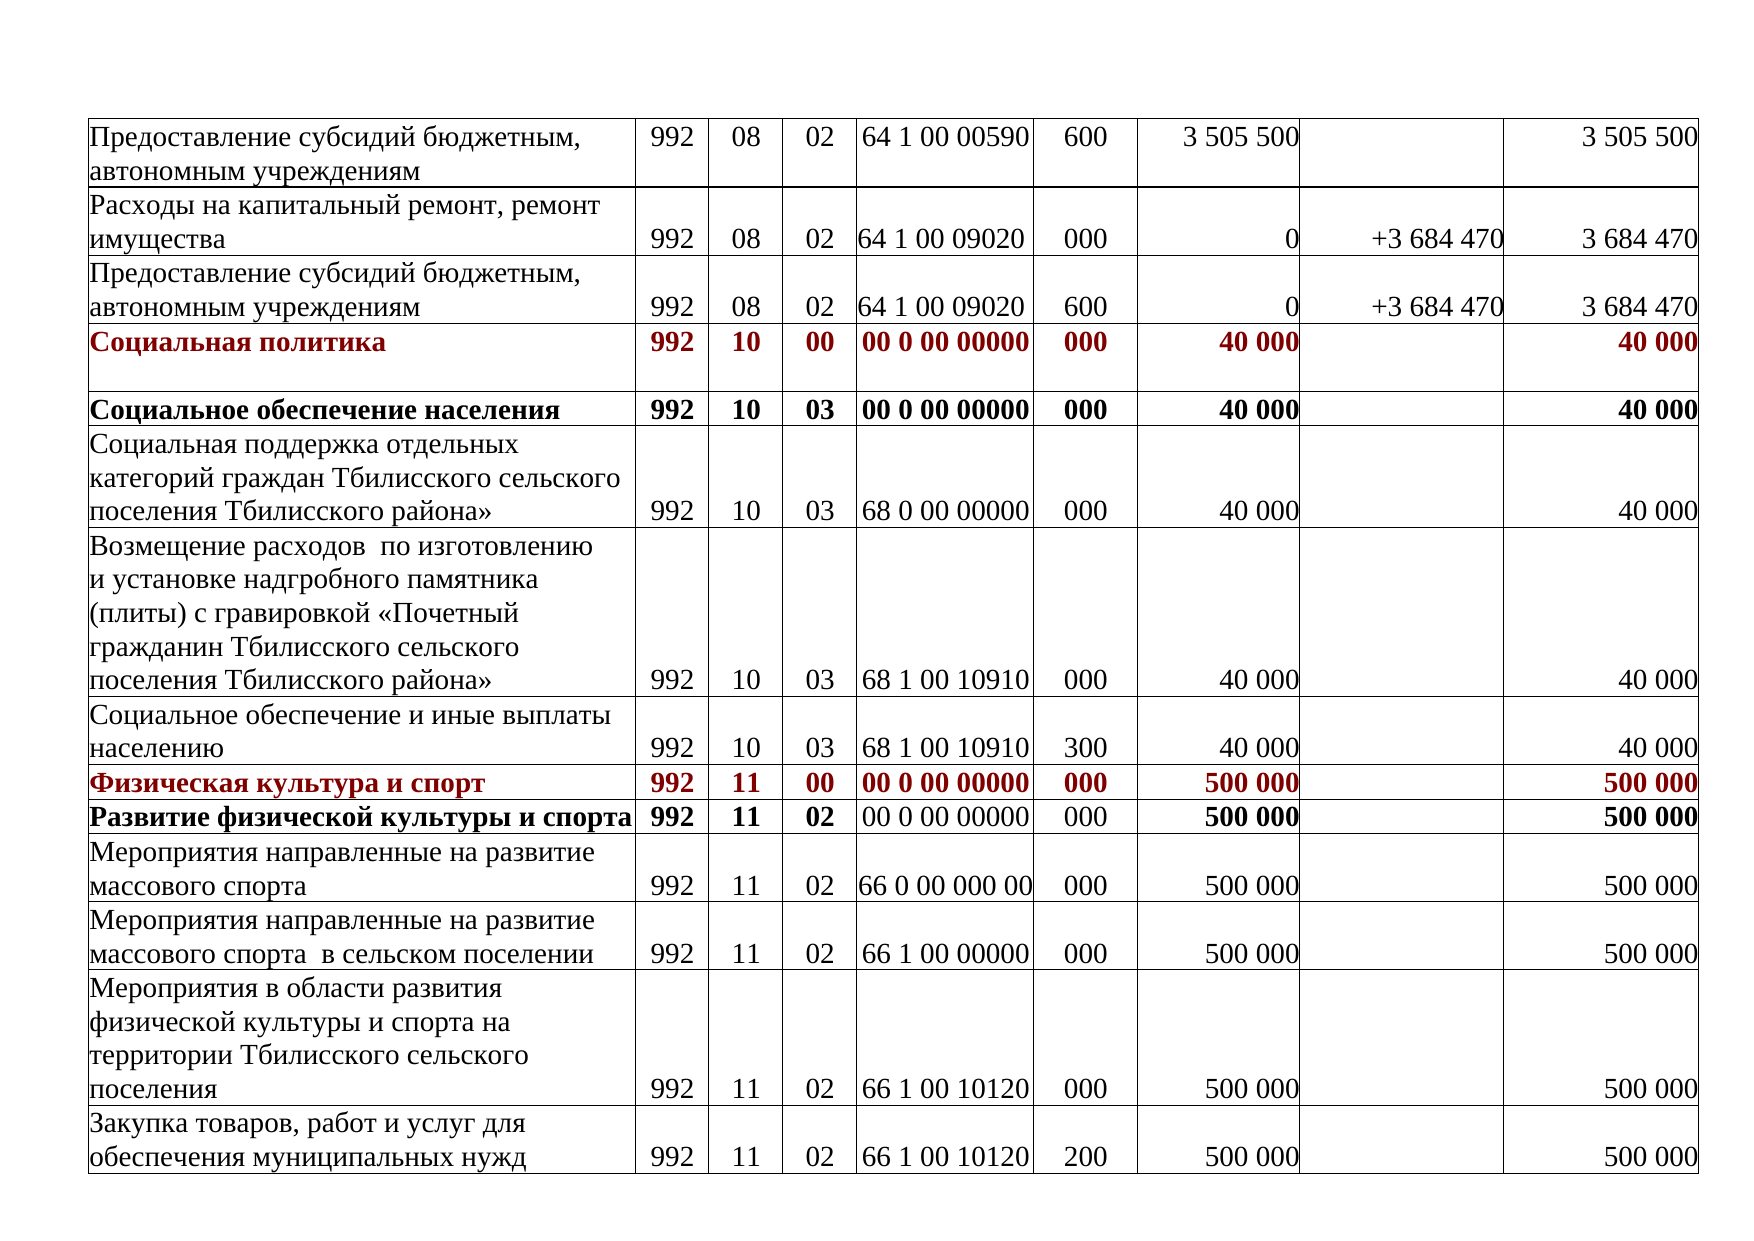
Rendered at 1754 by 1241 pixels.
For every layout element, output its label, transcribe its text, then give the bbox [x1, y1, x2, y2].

table_cell [1300, 697, 1503, 764]
table_cell 992 [636, 324, 708, 391]
table_cell 3 505 500 [1504, 119, 1698, 186]
table_cell 00 0 00 00000 [857, 800, 1033, 833]
table_cell Предоставление субсидий бюджетным, автономным учреждениям [89, 119, 635, 186]
table_cell 000 [1034, 902, 1137, 969]
table_cell 66 1 00 10120 [857, 1106, 1033, 1173]
table_cell 10 [709, 392, 782, 425]
table_cell 600 [1034, 256, 1137, 323]
table_cell 02 [783, 256, 856, 323]
table_cell 02 [783, 970, 856, 1104]
table_cell 03 [783, 528, 856, 696]
table_cell 992 [636, 256, 708, 323]
table_cell 500 000 [1138, 765, 1299, 798]
table_cell 992 [636, 1106, 708, 1173]
table_cell 3 505 500 [1138, 119, 1299, 186]
table_cell 0 [1138, 256, 1299, 323]
table_cell 02 [783, 800, 856, 833]
table_cell 10 [709, 697, 782, 764]
table_cell 500 000 [1504, 902, 1698, 969]
table_cell 992 [636, 970, 708, 1104]
table_cell [1300, 970, 1503, 1104]
table_cell Мероприятия в области развития физической культуры и спорта на территории Тбилисского сельского поселения [89, 970, 635, 1104]
table_cell 40 000 [1504, 392, 1698, 425]
table_cell [1300, 119, 1503, 186]
table_cell 500 000 [1504, 1106, 1698, 1173]
table_cell 200 [1034, 1106, 1137, 1173]
table_cell 500 000 [1504, 765, 1698, 798]
table_cell 3 684 470 [1504, 256, 1698, 323]
table_cell 10 [709, 426, 782, 527]
table_cell 500 000 [1504, 970, 1698, 1104]
table_cell Социальное обеспечение и иные выплаты населению [89, 697, 635, 764]
table_cell 40 000 [1138, 392, 1299, 425]
table_cell +3 684 470 [1300, 188, 1503, 254]
table_cell 02 [783, 119, 856, 186]
table_cell 000 [1034, 392, 1137, 425]
table_cell 3 684 470 [1504, 188, 1698, 254]
table_cell Социальное обеспечение населения [89, 392, 635, 425]
table_cell 40 000 [1138, 426, 1299, 527]
table_cell 68 1 00 10910 [857, 528, 1033, 696]
table_cell 300 [1034, 697, 1137, 764]
table_cell 992 [636, 188, 708, 254]
table_cell 02 [783, 188, 856, 254]
table_cell [1300, 392, 1503, 425]
table_cell Социальная политика [89, 324, 635, 391]
table_cell 03 [783, 392, 856, 425]
table_cell Расходы на капитальный ремонт, ремонт имущества [89, 188, 635, 254]
table_cell 0 [1138, 188, 1299, 254]
table_cell 40 000 [1138, 697, 1299, 764]
table_cell 40 000 [1504, 324, 1698, 391]
table_cell 11 [709, 800, 782, 833]
table_cell 11 [709, 1106, 782, 1173]
table_cell 000 [1034, 426, 1137, 527]
table_cell 10 [709, 324, 782, 391]
table_cell 00 0 00 00000 [857, 765, 1033, 798]
table_cell 600 [1034, 119, 1137, 186]
table_cell [1300, 324, 1503, 391]
table_cell 500 000 [1138, 800, 1299, 833]
table_cell Предоставление субсидий бюджетным, автономным учреждениям [89, 256, 635, 323]
table_cell 000 [1034, 970, 1137, 1104]
table_cell Социальная поддержка отдельных категорий граждан Тбилисского сельского поселения Тбилисского района» [89, 426, 635, 527]
table_cell 68 0 00 00000 [857, 426, 1033, 527]
table_cell 992 [636, 902, 708, 969]
table_cell 64 1 00 00590 [857, 119, 1033, 186]
table_cell 64 1 00 09020 [857, 188, 1033, 254]
table_cell 08 [709, 119, 782, 186]
table_cell 000 [1034, 834, 1137, 901]
table_cell Мероприятия направленные на развитие массового спорта в сельском поселении [89, 902, 635, 969]
table_cell [1300, 834, 1503, 901]
table_cell 40 000 [1138, 324, 1299, 391]
table_cell [1300, 1106, 1503, 1173]
table_cell 992 [636, 528, 708, 696]
table_cell 40 000 [1138, 528, 1299, 696]
table_cell 10 [709, 528, 782, 696]
table_cell 000 [1034, 800, 1137, 833]
table_cell 02 [783, 1106, 856, 1173]
table_cell [1300, 528, 1503, 696]
table_cell 500 000 [1504, 834, 1698, 901]
table_cell [1300, 800, 1503, 833]
table_cell [1300, 902, 1503, 969]
table_cell 992 [636, 765, 708, 798]
table_cell 02 [783, 834, 856, 901]
table_cell 11 [709, 765, 782, 798]
table_cell 992 [636, 800, 708, 833]
table_cell 992 [636, 697, 708, 764]
table_cell 00 0 00 00000 [857, 392, 1033, 425]
table_cell Развитие физической культуры и спорта [89, 800, 635, 833]
table_cell Мероприятия направленные на развитие массового спорта [89, 834, 635, 901]
table_cell +3 684 470 [1300, 256, 1503, 323]
table_cell 00 [783, 324, 856, 391]
table_cell 11 [709, 970, 782, 1104]
table_cell 500 000 [1138, 902, 1299, 969]
table_cell 40 000 [1504, 528, 1698, 696]
table_cell Физическая культура и спорт [89, 765, 635, 798]
table_cell 500 000 [1138, 834, 1299, 901]
table_cell 992 [636, 119, 708, 186]
table_cell 02 [783, 902, 856, 969]
table_cell 64 1 00 09020 [857, 256, 1033, 323]
table_cell Закупка товаров, работ и услуг для обеспечения муниципальных нужд [89, 1106, 635, 1173]
table_cell 000 [1034, 324, 1137, 391]
table_cell 11 [709, 902, 782, 969]
table_cell 500 000 [1138, 1106, 1299, 1173]
table_cell 500 000 [1504, 800, 1698, 833]
table_cell 11 [709, 834, 782, 901]
table_cell [1300, 765, 1503, 798]
table_cell 992 [636, 426, 708, 527]
table_cell 68 1 00 10910 [857, 697, 1033, 764]
table_cell 000 [1034, 528, 1137, 696]
table_cell 000 [1034, 765, 1137, 798]
table_cell 08 [709, 188, 782, 254]
table_cell 08 [709, 256, 782, 323]
table_cell 03 [783, 697, 856, 764]
table_cell 66 1 00 10120 [857, 970, 1033, 1104]
table_cell 500 000 [1138, 970, 1299, 1104]
table_cell 000 [1034, 188, 1137, 254]
table_cell 66 1 00 00000 [857, 902, 1033, 969]
table_cell 40 000 [1504, 697, 1698, 764]
table_cell 00 0 00 00000 [857, 324, 1033, 391]
table_cell 992 [636, 392, 708, 425]
table_cell 992 [636, 834, 708, 901]
table_cell 66 0 00 000 00 [857, 834, 1033, 901]
table_cell 03 [783, 426, 856, 527]
table_cell 00 [783, 765, 856, 798]
table_cell Возмещение расходов по изготовлению и установке надгробного памятника (плиты) с гравировкой «Почетный гражданин Тбилисского сельского поселения Тбилисского района» [89, 528, 635, 696]
table_cell 40 000 [1504, 426, 1698, 527]
table_cell [1300, 426, 1503, 527]
